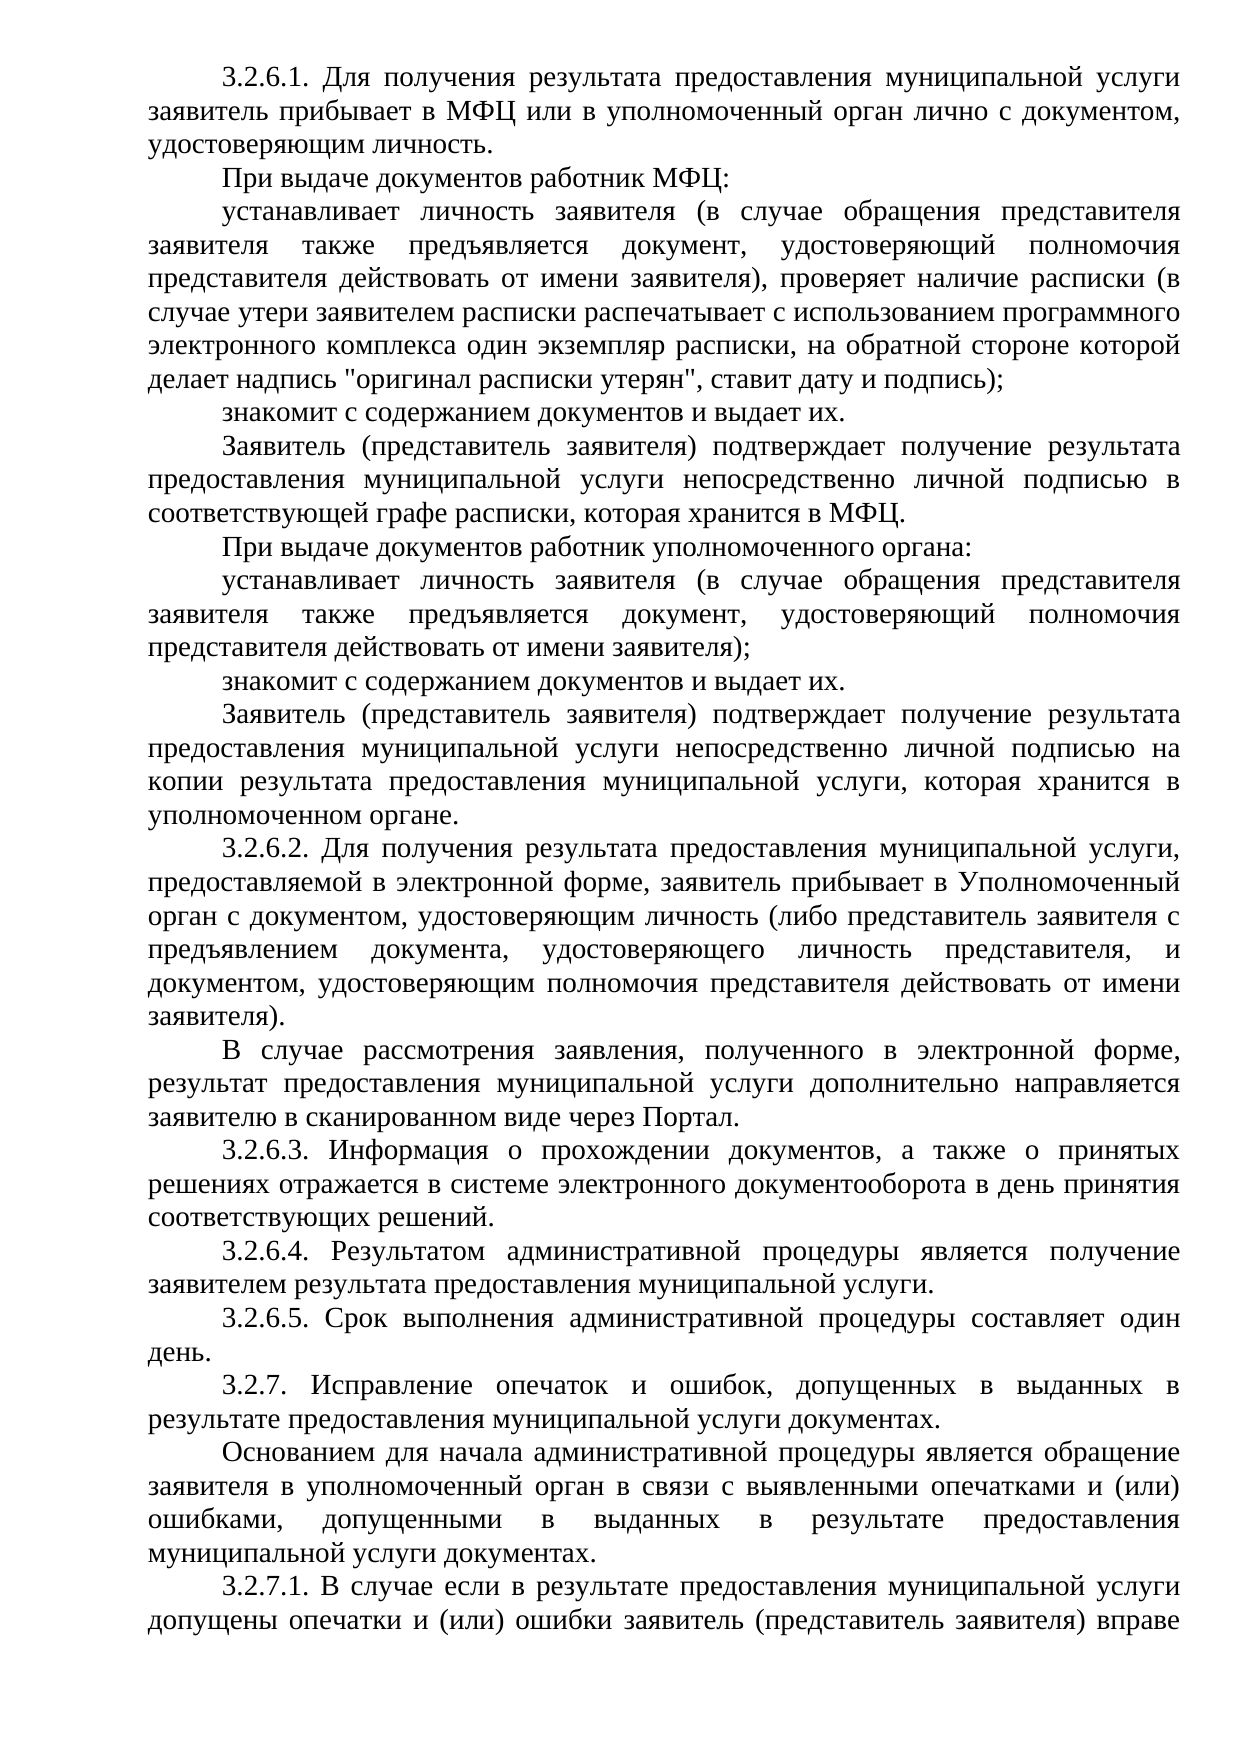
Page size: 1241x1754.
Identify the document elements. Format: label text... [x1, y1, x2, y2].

text Основанием для начала административной процедуры является обращение заявителя в уполномоченный орган в связи с выявленными опечатками и (или) ошибками, допущенными в выданных в результате предоставления муниципальной услуги документах. [148, 1434, 1181, 1568]
text устанавливает личность заявителя (в случае обращения представителя заявителя также предъявляется документ, удостоверяющий полномочия представителя действовать от имени заявителя); [148, 562, 1181, 663]
text 3.2.6.2. Для получения результата предоставления муниципальной услуги, предоставляемой в электронной форме, заявитель прибывает в Уполномоченный орган с документом, удостоверяющим личность (либо представитель заявителя с предъявлением документа, удостоверяющего личность представителя, и документом, удостоверяющим полномочия представителя действовать от имени заявителя). [148, 831, 1181, 1032]
text Заявитель (представитель заявителя) подтверждает получение результата предоставления муниципальной услуги непосредственно личной подписью на копии результата предоставления муниципальной услуги, которая хранится в уполномоченном органе. [148, 696, 1181, 831]
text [148, 1568, 1181, 1636]
text 3.2.6.3. Информация о прохождении документов, а также о принятых решениях отражается в системе электронного документооборота в день принятия соответствующих решений. [148, 1132, 1181, 1233]
text В случае рассмотрения заявления, полученного в электронной форме, результат предоставления муниципальной услуги дополнительно направляется заявителю в сканированном виде через Портал. [148, 1032, 1181, 1132]
text знакомит с содержанием документов и выдает их. [148, 663, 1181, 696]
text 3.2.7. Исправление опечаток и ошибок, допущенных в выданных в результате предоставления муниципальной услуги документах. [148, 1367, 1181, 1434]
text 3.2.6.5. Срок выполнения административной процедуры составляет один день. [148, 1300, 1181, 1367]
text При выдаче документов работник уполномоченного органа: [148, 529, 1181, 562]
text устанавливает личность заявителя (в случае обращения представителя заявителя также предъявляется документ, удостоверяющий полномочия представителя действовать от имени заявителя), проверяет наличие расписки (в случае утери заявителем расписки распечатывает с использованием программного электронного комплекса один экземпляр расписки, на обратной стороне которой делает надпись "оригинал расписки утерян", ставит дату и подпись); [148, 193, 1181, 394]
text 3.2.6.4. Результатом административной процедуры является получение заявителем результата предоставления муниципальной услуги. [148, 1233, 1181, 1300]
text Заявитель (представитель заявителя) подтверждает получение результата предоставления муниципальной услуги непосредственно личной подписью в соответствующей графе расписки, которая хранится в МФЦ. [148, 428, 1181, 529]
text При выдаче документов работник МФЦ: [148, 160, 1181, 193]
text знакомит с содержанием документов и выдает их. [148, 394, 1181, 428]
text 3.2.6.1. Для получения результата предоставления муниципальной услуги заявитель прибывает в МФЦ или в уполномоченный орган лично с документом, удостоверяющим личность. [148, 59, 1181, 160]
